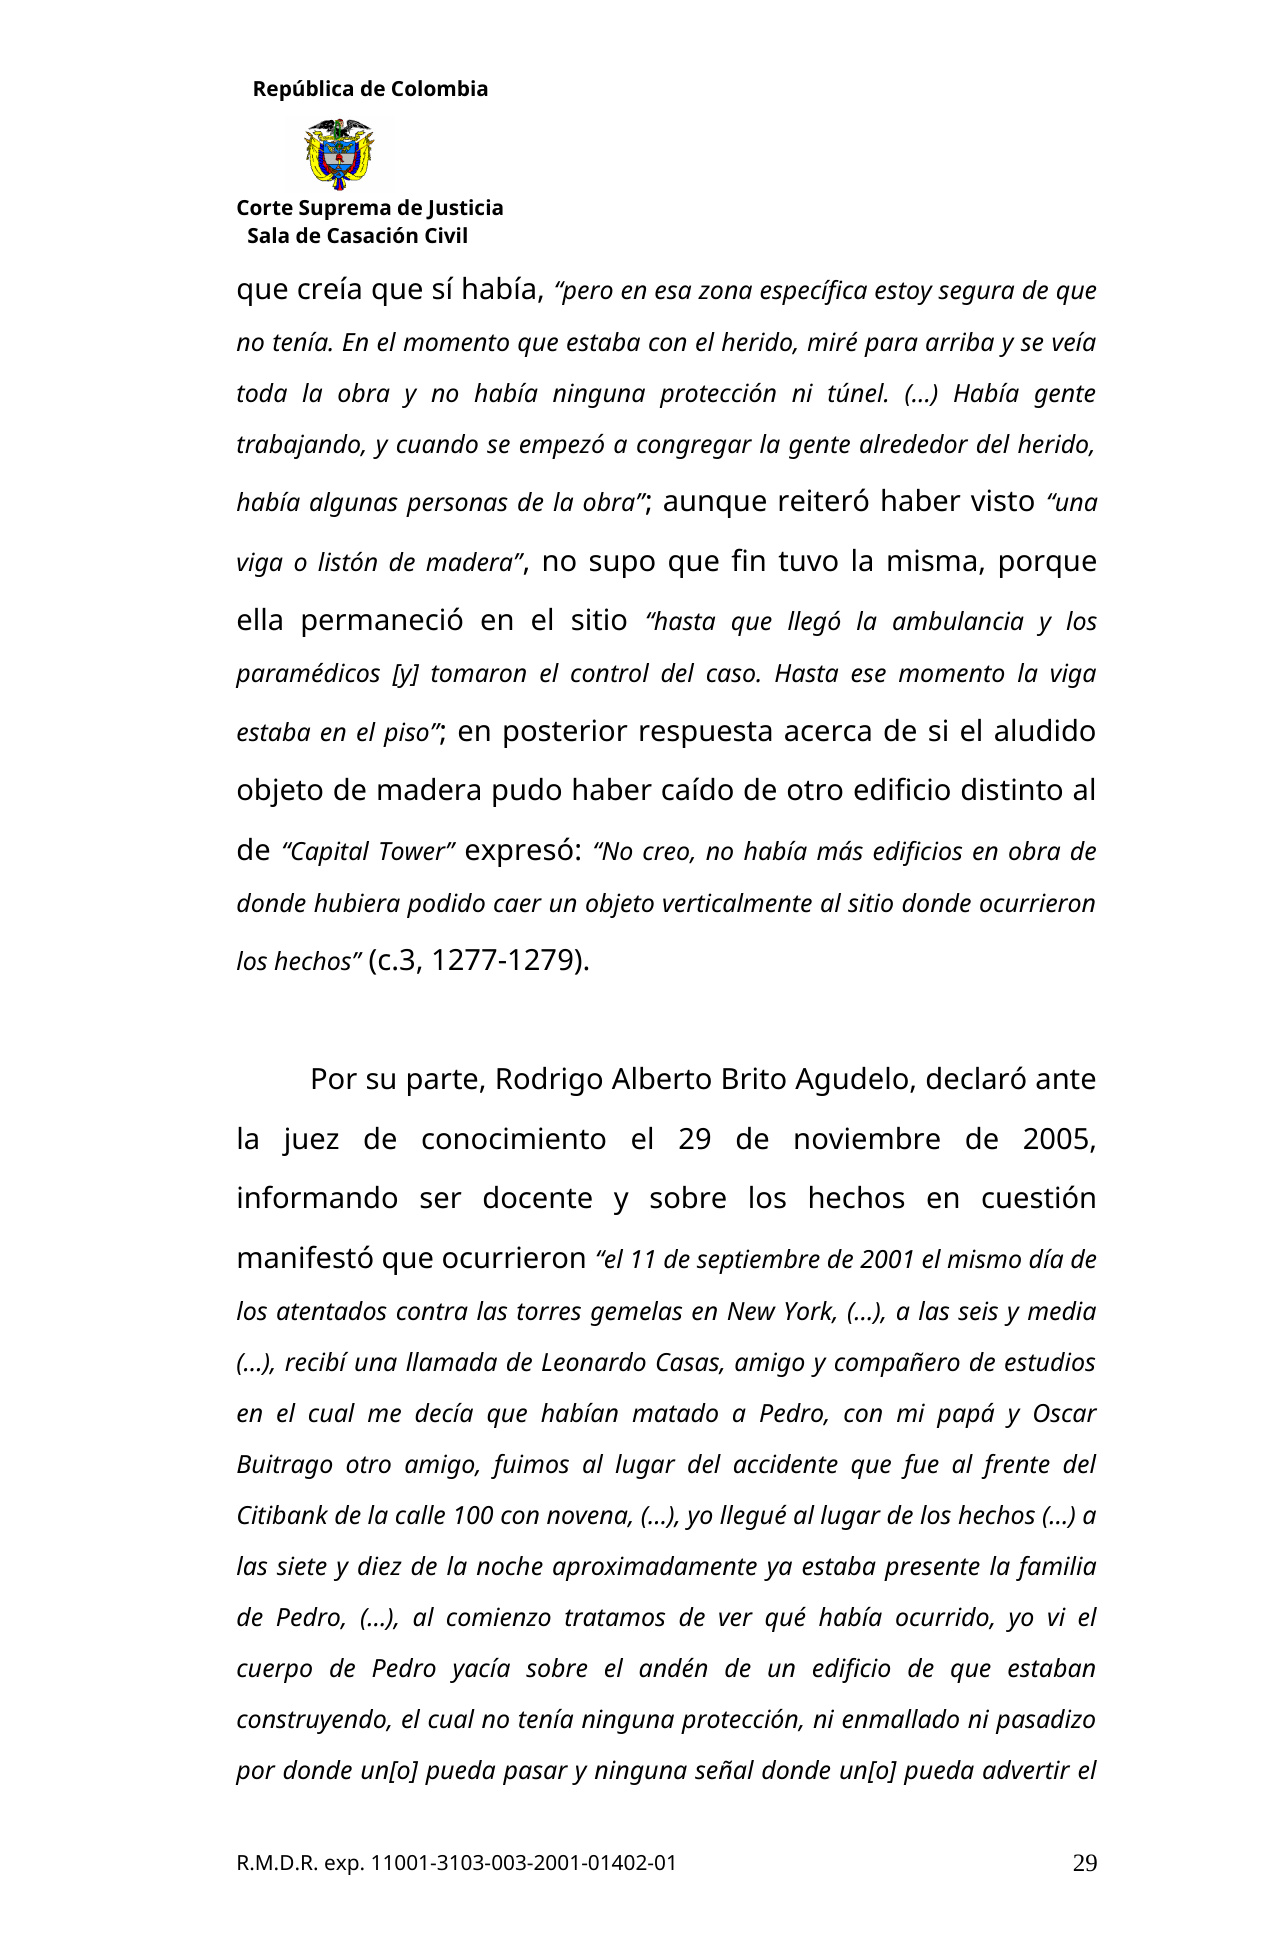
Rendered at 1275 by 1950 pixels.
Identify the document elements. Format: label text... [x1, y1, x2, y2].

picture [285, 116, 395, 193]
